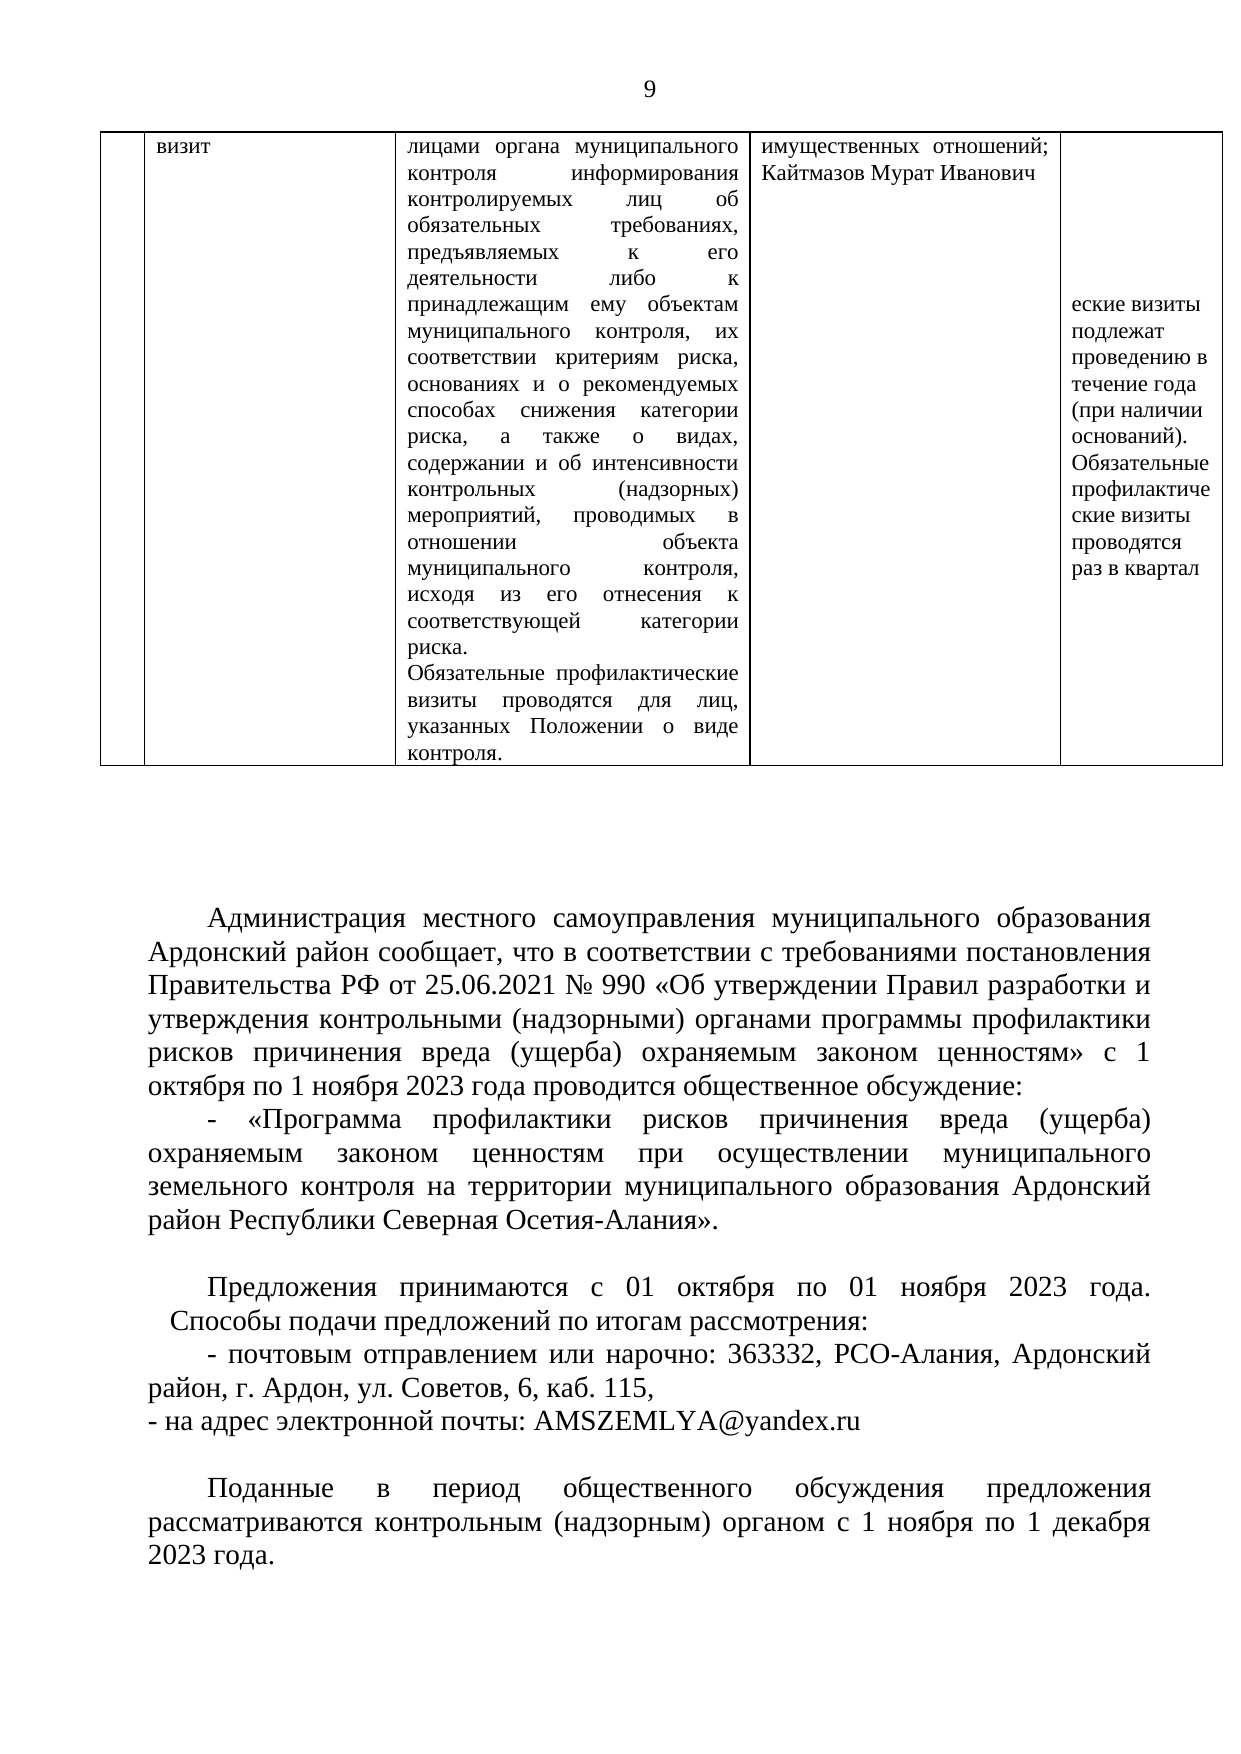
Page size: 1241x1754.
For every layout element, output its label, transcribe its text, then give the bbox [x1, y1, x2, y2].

text - почтовым отправлением или нарочно: 363332, РСО-Алания, Ардонский район, г. Ардон, ул. Советов, 6, каб. 115, [148, 1336, 1152, 1403]
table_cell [1061, 133, 1222, 765]
text - на адрес электронной почты: AMSZEMLYA@yandex.ru [148, 1403, 1152, 1437]
text - «Программа профилактики рисков причинения вреда (ущерба) охраняемым законом ценностям при осуществлении муниципального земельного контроля на территории муниципального образования Ардонский район Республики Северная Осетия-Алания». [148, 1101, 1152, 1236]
text Предложения принимаются с 01 октября по 01 ноября 2023 года. Способы подачи предложений по итогам рассмотрения: [148, 1269, 1152, 1336]
text Администрация местного самоуправления муниципального образования Ардонский район сообщает, что в соответствии с требованиями постановления Правительства РФ от 25.06.2021 № 990 «Об утверждении Правил разработки и утверждения контрольными (надзорными) органами программы профилактики рисков причинения вреда (ущерба) охраняемым законом ценностям» с 1 октября по 1 ноября 2023 года проводится общественное обсуждение: [148, 900, 1152, 1101]
table_cell 5. [101, 133, 144, 765]
text Поданные в период общественного обсуждения предложения рассматриваются контрольным (надзорным) органом с 1 ноября по 1 декабря 2023 года. [148, 1470, 1152, 1571]
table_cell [145, 133, 395, 765]
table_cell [751, 133, 1060, 765]
